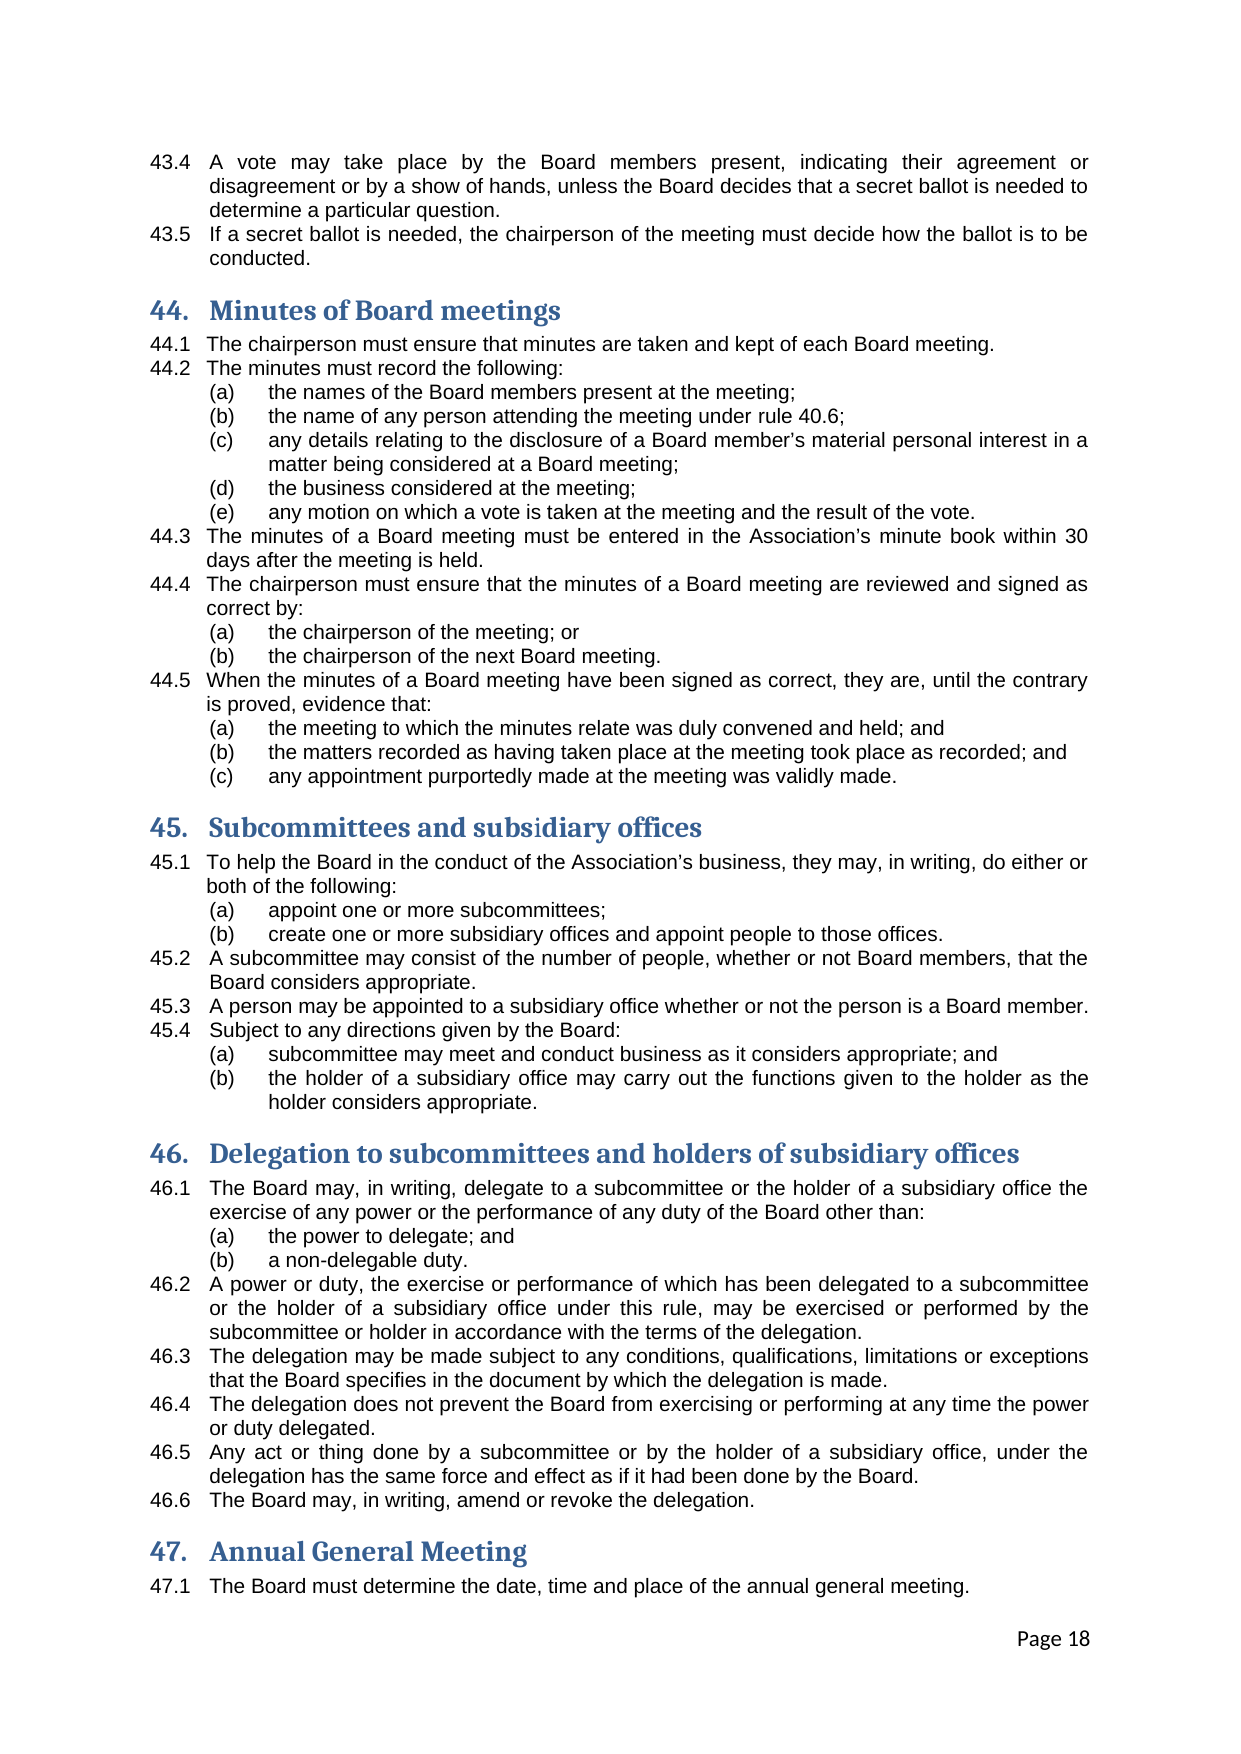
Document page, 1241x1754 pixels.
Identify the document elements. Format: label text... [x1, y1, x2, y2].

list A power or duty, the exercise or performance of which has been delegated to a subcommittee or the holder of a subsidiary office under this rule, may be exercised or performed by the subcommittee or holder in accordance with the terms of the delegation. [150, 1272, 1090, 1344]
list the chairperson of the next Board meeting. [209, 644, 1090, 668]
list the meeting to which the minutes relate was duly convened and held; and [209, 716, 1090, 739]
subtitle Annual General Meeting [150, 1535, 1090, 1569]
list The Board may, in writing, amend or revoke the delegation. [150, 1487, 1090, 1511]
list The Board may, in writing, delegate to a subcommittee or the holder of a subsidiary office the exercise of any power or the performance of any duty of the Board other than: [150, 1176, 1090, 1224]
list The delegation does not prevent the Board from exercising or performing at any time the power or duty delegated. [150, 1392, 1090, 1439]
list subcommittee may meet and conduct business as it considers appropriate; and [209, 1042, 1090, 1066]
list The chairperson must ensure that the minutes of a Board meeting are reviewed and signed as correct by: [150, 572, 1090, 620]
list the holder of a subsidiary office may carry out the functions given to the holder as the holder considers appropriate. [209, 1066, 1090, 1113]
subtitle Minutes of Board meetings [150, 294, 1090, 327]
subtitle Delegation to subcommittees and holders of subsidiary offices [150, 1137, 1090, 1171]
list the matters recorded as having taken place at the meeting took place as recorded; and [209, 739, 1090, 763]
list create one or more subsidiary offices and appoint people to those offices. [209, 922, 1090, 946]
list a non-delegable duty. [209, 1248, 1090, 1272]
subtitle Subcommittees and subsidiary offices [150, 811, 1090, 845]
list any details relating to the disclosure of a Board member’s material personal interest in a matter being considered at a Board meeting; [209, 428, 1090, 476]
list The minutes must record the following: [150, 356, 1090, 380]
list Subject to any directions given by the Board: [150, 1018, 1090, 1042]
list the names of the Board members present at the meeting; [209, 380, 1090, 404]
list the power to delegate; and [209, 1224, 1090, 1248]
list Any act or thing done by a subcommittee or by the holder of a subsidiary office, under the delegation has the same force and effect as if it had been done by the Board. [150, 1439, 1090, 1487]
list A vote may take place by the Board members present, indicating their agreement or disagreement or by a show of hands, unless the Board decides that a secret ballot is needed to determine a particular question. [150, 150, 1090, 222]
list If a secret ballot is needed, the chairperson of the meeting must decide how the ballot is to be conducted. [150, 222, 1090, 270]
list the business considered at the meeting; [209, 476, 1090, 500]
list appoint one or more subcommittees; [209, 898, 1090, 922]
list The chairperson must ensure that minutes are taken and kept of each Board meeting. [150, 332, 1090, 356]
list A subcommittee may consist of the number of people, whether or not Board members, that the Board considers appropriate. [150, 946, 1090, 994]
list A person may be appointed to a subsidiary office whether or not the person is a Board member. [150, 994, 1090, 1018]
list The Board must determine the date, time and place of the annual general meeting. [150, 1574, 1090, 1598]
list the chairperson of the meeting; or [209, 620, 1090, 644]
list When the minutes of a Board meeting have been signed as correct, they are, until the contrary is proved, evidence that: [150, 668, 1090, 716]
list any motion on which a vote is taken at the meeting and the result of the vote. [209, 500, 1090, 524]
list The delegation may be made subject to any conditions, qualifications, limitations or exceptions that the Board specifies in the document by which the delegation is made. [150, 1344, 1090, 1392]
list any appointment purportedly made at the meeting was validly made. [209, 763, 1090, 787]
list the name of any person attending the meeting under rule 40.6; [209, 404, 1090, 428]
list The minutes of a Board meeting must be entered in the Association’s minute book within 30 days after the meeting is held. [150, 524, 1090, 572]
list To help the Board in the conduct of the Association’s business, they may, in writing, do either or both of the following: [150, 850, 1090, 898]
